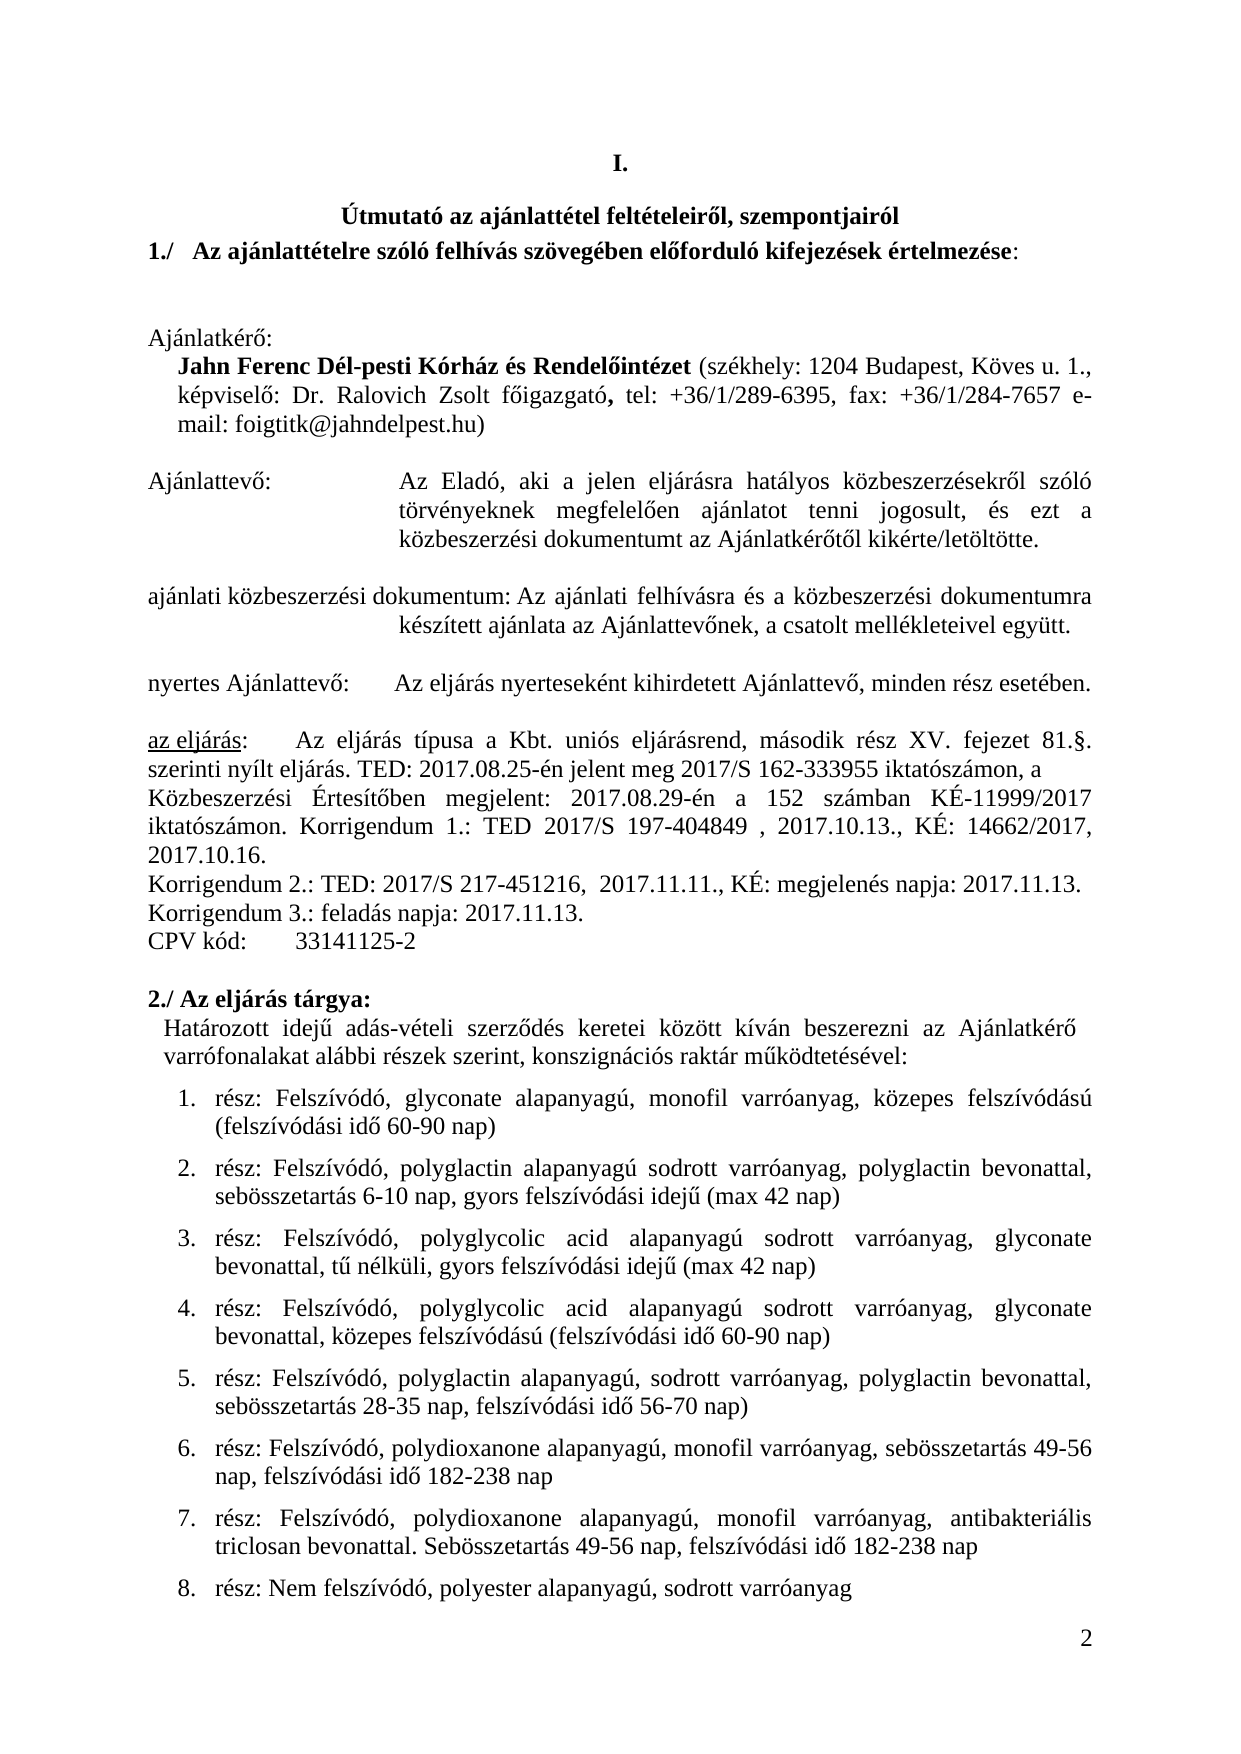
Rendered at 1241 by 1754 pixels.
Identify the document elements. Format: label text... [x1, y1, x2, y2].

list rész: Felszívódó, polyglycolic acid alapanyagú sodrott varróanyag, glyconate bevonattal, tű nélküli, gyors felszívódási idejű (max 42 nap) [177, 1223, 1092, 1280]
text nyertes Ajánlattevő: Az eljárás nyerteseként kihirdetett Ajánlattevő, minden rész esetében. [148, 668, 1092, 696]
text az eljárás: Az eljárás típusa a Kbt. uniós eljárásrend, második rész XV. fejezet 81.§. szerinti nyílt eljárás. TED: 2017.08.25-én jelent meg 2017/S 162-333955 iktatószámon, a [148, 725, 1092, 783]
list rész: Felszívódó, polydioxanone alapanyagú, monofil varróanyag, antibakteriális triclosan bevonattal. Sebösszetartás 49-56 nap, felszívódási idő 182-238 nap [177, 1503, 1092, 1560]
list rész: Felszívódó, polyglycolic acid alapanyagú sodrott varróanyag, glyconate bevonattal, közepes felszívódású (felszívódási idő 60-90 nap) [177, 1293, 1092, 1350]
list rész: Nem felszívódó, polyester alapanyagú, sodrott varróanyag [177, 1573, 1092, 1601]
text Ajánlattevő: Az Eladó, aki a jelen eljárásra hatályos közbeszerzésekről szóló törvényeknek megfelelően ajánlatot tenni jogosult, és ezt a közbeszerzési dokumentumt az Ajánlatkérőtől kikérte/letöltötte. [148, 466, 1092, 553]
text CPV kód: 33141125-2 [148, 926, 1092, 955]
text Közbeszerzési Értesítőben megjelent: 2017.08.29-én a 152 számban KÉ-11999/2017 iktatószámon. Korrigendum 1.: TED 2017/S 197-404849 , 2017.10.13., KÉ: 14662/2017, 2017.10.16. [148, 783, 1092, 869]
list rész: Felszívódó, polyglactin alapanyagú, sodrott varróanyag, polyglactin bevonattal, sebösszetartás 28-35 nap, felszívódási idő 56-70 nap) [177, 1363, 1092, 1420]
text 2./ Az eljárás tárgya: [148, 984, 1092, 1013]
text Határozott idejű adás-vételi szerződés keretei között kíván beszerezni az Ajánlatkérő varrófonalakat alábbi részek szerint, konszignációs raktár működtetésével: [163, 1013, 1077, 1070]
text Ajánlatkérő: [148, 323, 1092, 351]
text Jahn Ferenc Dél-pesti Kórház és Rendelőintézet (székhely: 1204 Budapest, Köves u. 1., képviselő: Dr. Ralovich Zsolt főigazgató, tel: +36/1/289-6395, fax: +36/1/284-7657 e-mail: foigtitk@jahndelpest.hu) [177, 351, 1092, 438]
list rész: Felszívódó, polydioxanone alapanyagú, monofil varróanyag, sebösszetartás 49-56 nap, felszívódási idő 182-238 nap [177, 1433, 1092, 1490]
subtitle I. [148, 148, 1092, 176]
text ajánlati közbeszerzési dokumentum: Az ajánlati felhívásra és a közbeszerzési dokumentumra készített ajánlata az Ajánlattevőnek, a csatolt mellékleteivel együtt. [148, 581, 1092, 639]
text Korrigendum 3.: feladás napja: 2017.11.13. [148, 898, 1092, 926]
list rész: Felszívódó, glyconate alapanyagú, monofil varróanyag, közepes felszívódású (felszívódási idő 60-90 nap) [177, 1083, 1092, 1140]
text Korrigendum 2.: TED: 2017/S 217-451216, 2017.11.11., KÉ: megjelenés napja: 2017.11.13. [148, 869, 1092, 898]
subtitle Útmutató az ajánlattétel feltételeiről, szempontjairól [148, 201, 1092, 230]
text 1./ Az ajánlattételre szóló felhívás szövegében előforduló kifejezések értelmezése: [148, 236, 1092, 265]
list rész: Felszívódó, polyglactin alapanyagú sodrott varróanyag, polyglactin bevonattal, sebösszetartás 6-10 nap, gyors felszívódási idejű (max 42 nap) [177, 1153, 1092, 1210]
